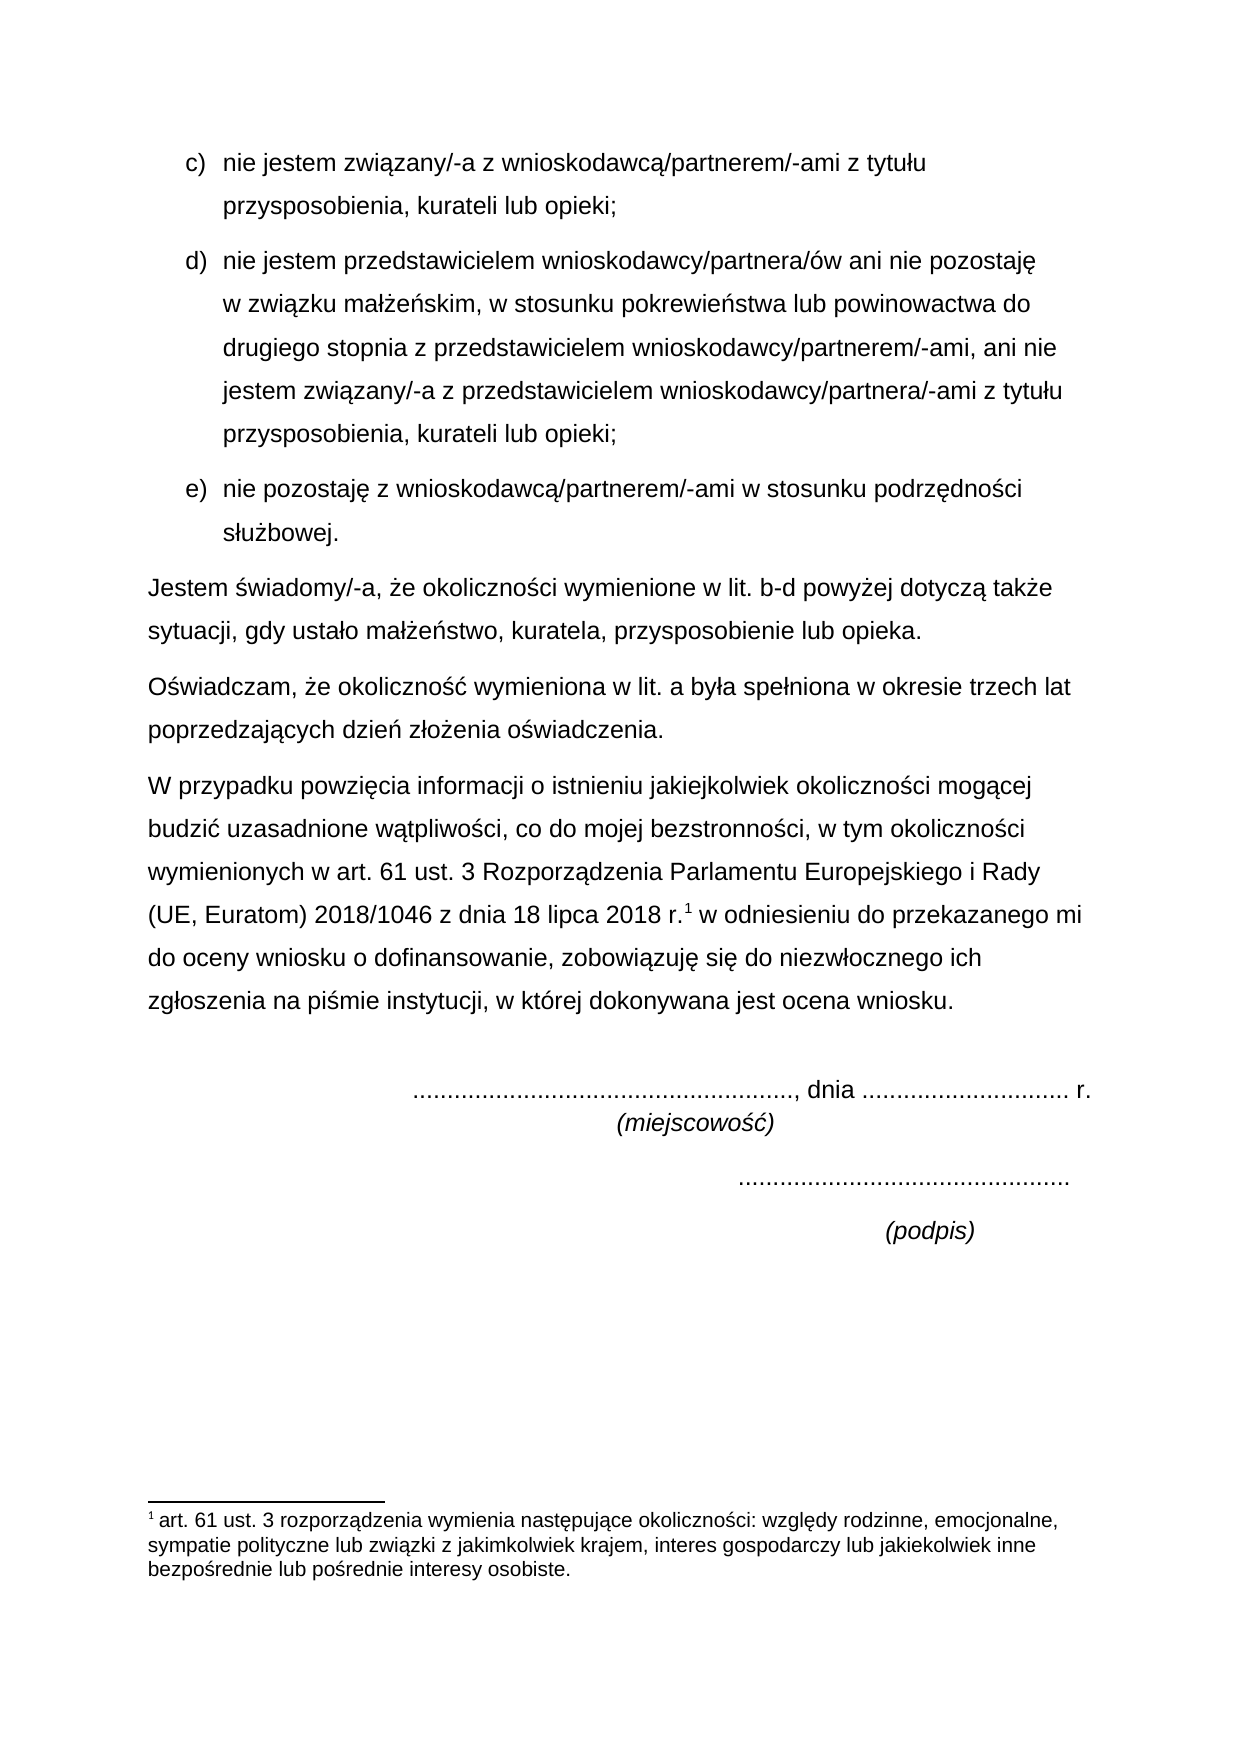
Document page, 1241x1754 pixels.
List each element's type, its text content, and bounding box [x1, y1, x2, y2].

list nie jestem przedstawicielem wnioskodawcy/partnera/ów ani nie pozostaję w związku małżeńskim, w stosunku pokrewieństwa lub powinowactwa do drugiego stopnia z przedstawicielem wnioskodawcy/partnerem/-ami, ani nie jestem związany/-a z przedstawicielem wnioskodawcy/partnera/-ami z tytułu przysposobienia, kurateli lub opieki; [185, 246, 1093, 448]
list nie pozostaję z wnioskodawcą/partnerem/-ami w stosunku podrzędności służbowej. [185, 474, 1093, 546]
text (miejscowość) [616, 1108, 1093, 1137]
text Oświadczam, że okoliczność wymieniona w lit. a była spełniona w okresie trzech lat poprzedzających dzień złożenia oświadczenia. [148, 672, 1093, 744]
text Jestem świadomy/-a, że okoliczności wymienione w lit. b-d powyżej dotyczą także sytuacji, gdy ustało małżeństwo, kuratela, przysposobienie lub opieka. [148, 573, 1093, 645]
text ................................................ [738, 1162, 1093, 1191]
text (podpis) [838, 1216, 1093, 1244]
text W przypadku powzięcia informacji o istnieniu jakiejkolwiek okoliczności mogącej budzić uzasadnione wątpliwości, co do mojej bezstronności, w tym okoliczności wymienionych w art. 61 ust. 3 Rozporządzenia Parlamentu Europejskiego i Rady (UE, Euratom) 2018/1046 z dnia 18 lipca 2018 r. w odniesieniu do przekazanego mi do oceny wniosku o dofinansowanie, zobowiązuję się do niezwłocznego ich zgłoszenia na piśmie instytucji, w której dokonywana jest ocena wniosku. [148, 771, 1093, 1015]
list nie jestem związany/-a z wnioskodawcą/partnerem/-ami z tytułu przysposobienia, kurateli lub opieki; [185, 148, 1093, 219]
text ......................................................., dnia .............................. r. [148, 1075, 1093, 1104]
